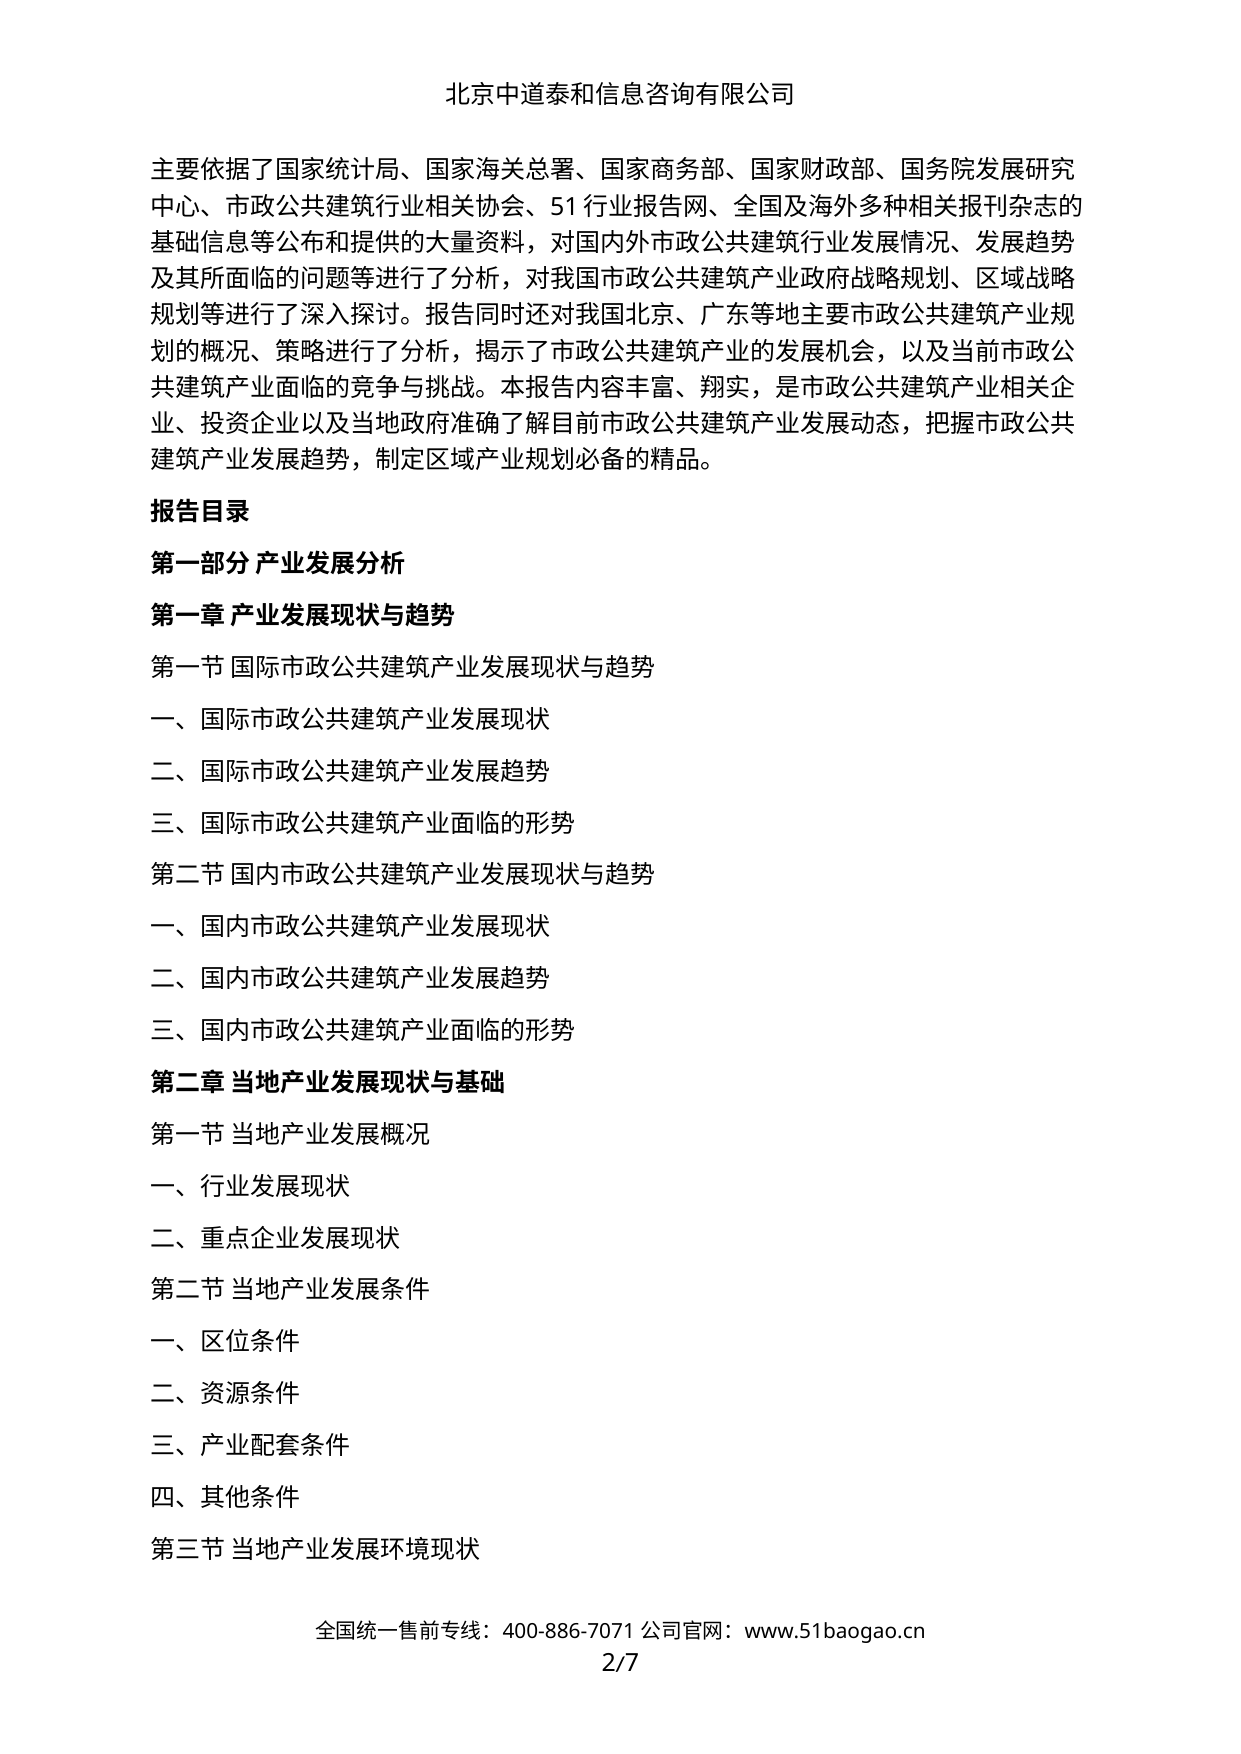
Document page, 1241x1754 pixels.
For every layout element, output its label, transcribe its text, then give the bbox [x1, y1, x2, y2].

text 一、区位条件 [150, 1322, 1090, 1358]
text 二、重点企业发展现状 [150, 1218, 1090, 1254]
text 四、其他条件 [150, 1477, 1090, 1514]
text 第二章 当地产业发展现状与基础 [150, 1062, 1090, 1099]
text 第三节 当地产业发展环境现状 [150, 1529, 1090, 1566]
text 第一节 当地产业发展概况 [150, 1114, 1090, 1151]
text 第一部分 产业发展分析 [150, 544, 1090, 580]
text 第一节 国际市政公共建筑产业发展现状与趋势 [150, 647, 1090, 684]
text 报告目录 [150, 492, 1090, 528]
text 三、国内市政公共建筑产业面临的形势 [150, 1011, 1090, 1047]
text 一、国际市政公共建筑产业发展现状 [150, 699, 1090, 736]
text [150, 150, 1090, 476]
text 第二节 当地产业发展条件 [150, 1270, 1090, 1306]
text 第一章 产业发展现状与趋势 [150, 596, 1090, 632]
text 一、国内市政公共建筑产业发展现状 [150, 907, 1090, 943]
text 第二节 国内市政公共建筑产业发展现状与趋势 [150, 855, 1090, 891]
text 二、资源条件 [150, 1374, 1090, 1410]
text 二、国内市政公共建筑产业发展趋势 [150, 959, 1090, 995]
text 三、国际市政公共建筑产业面临的形势 [150, 803, 1090, 839]
text 一、行业发展现状 [150, 1166, 1090, 1202]
text 三、产业配套条件 [150, 1426, 1090, 1462]
text 二、国际市政公共建筑产业发展趋势 [150, 751, 1090, 787]
